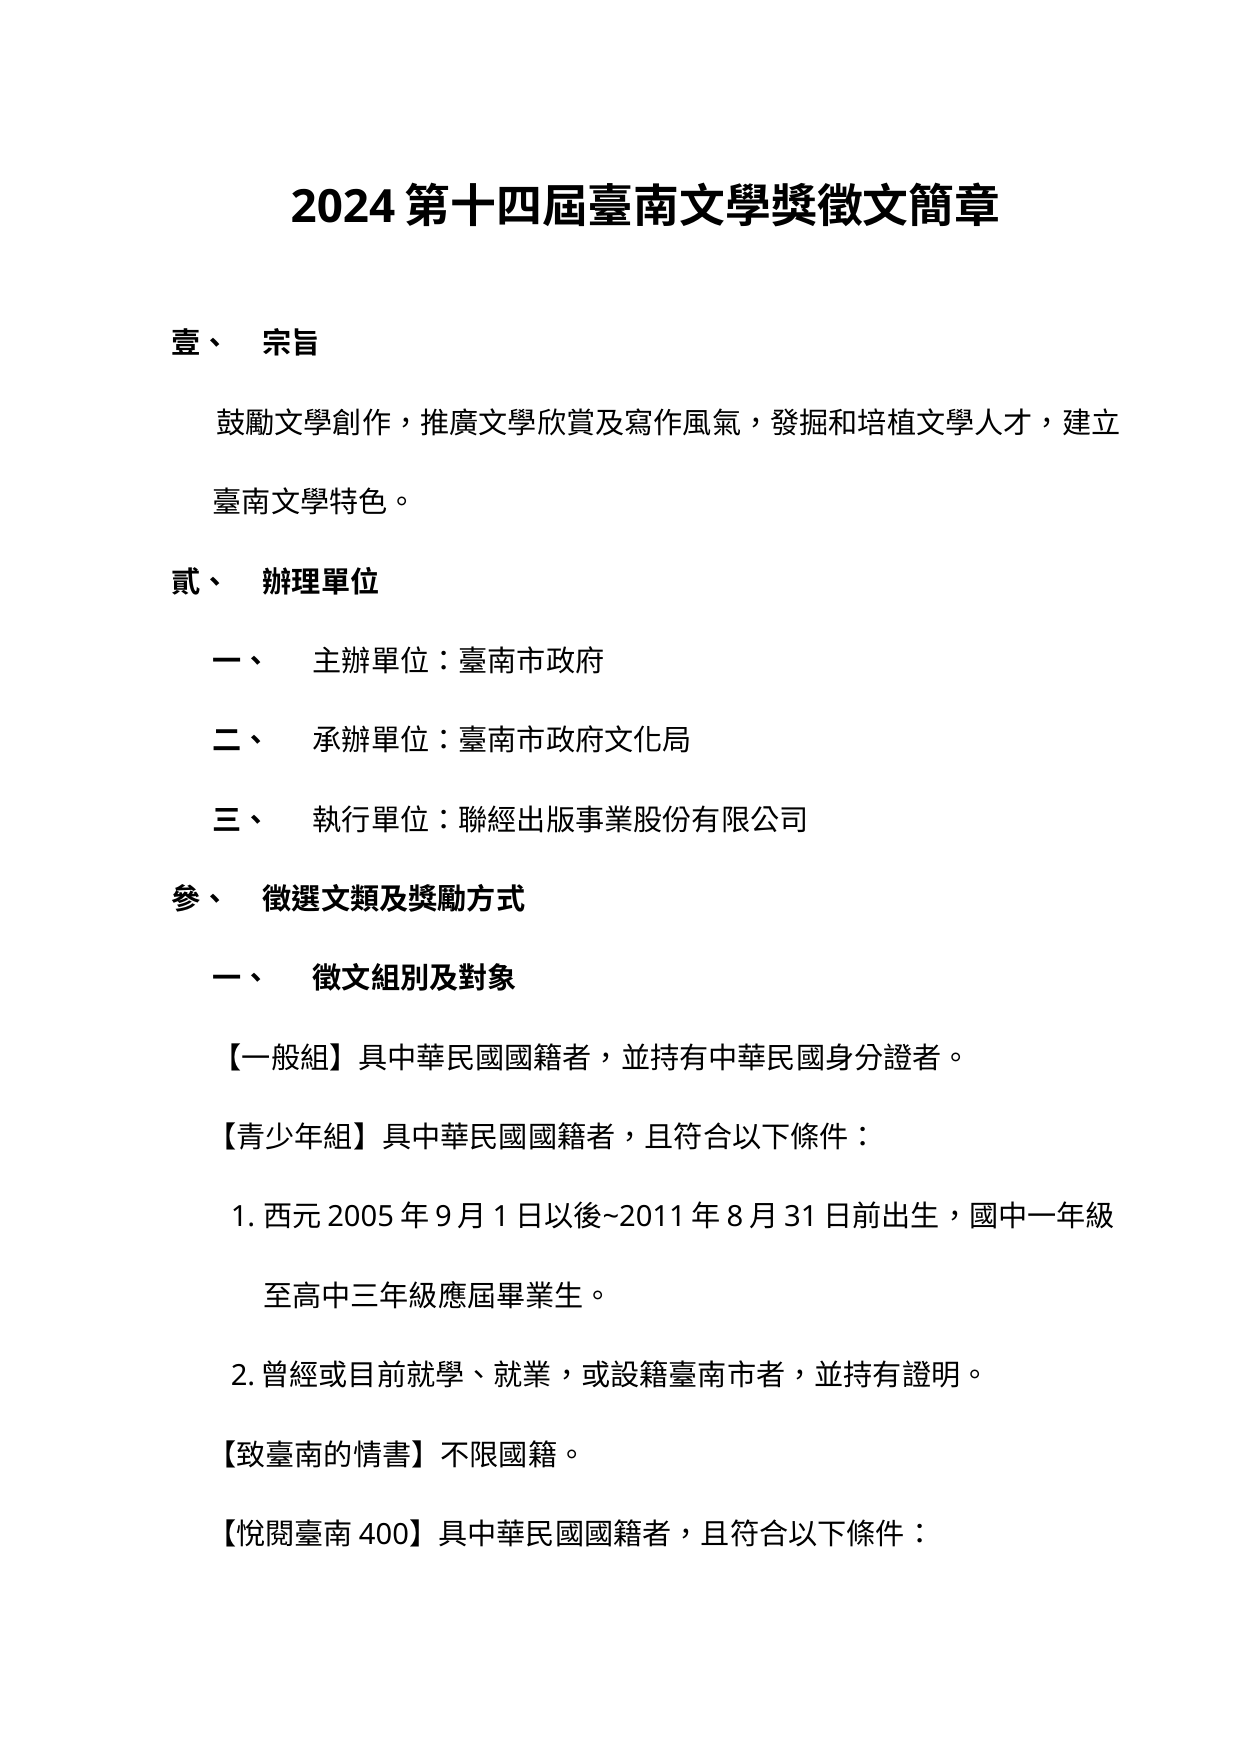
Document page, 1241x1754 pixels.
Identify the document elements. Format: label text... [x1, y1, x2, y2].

list 執行單位：聯經出版事業股份有限公司 [212, 778, 1128, 857]
list 承辦單位：臺南市政府文化局 [212, 698, 1128, 778]
list 徵選文類及獎勵方式 [171, 857, 1128, 936]
list 辦理單位 [171, 539, 1128, 619]
list 徵文組別及對象 [212, 936, 1128, 1016]
list 主辦單位：臺南市政府 [212, 619, 1128, 698]
text 【致臺南的情書】不限國籍。 [157, 1413, 1128, 1492]
text 【悅閱臺南400】具中華民國國籍者，且符合以下條件： [157, 1492, 1128, 1571]
list 曾經或目前就學、就業，或設籍臺南市者，並持有證明。 [231, 1333, 1128, 1413]
text 【青少年組】具中華民國國籍者，且符合以下條件： [157, 1095, 1128, 1174]
text 2024第十四屆臺南文學獎徵文簡章 [112, 163, 1128, 242]
list 西元2005年9月1日以後~2011年8月31日前出生，國中一年級至高中三年級應屆畢業生。 [231, 1174, 1128, 1333]
text 鼓勵文學創作，推廣文學欣賞及寫作風氣，發掘和培植文學人才，建立臺南文學特色。 [212, 381, 1128, 539]
list 宗旨 [171, 301, 1128, 381]
text 【一般組】具中華民國國籍者，並持有中華民國身分證者。 [162, 1016, 1128, 1095]
